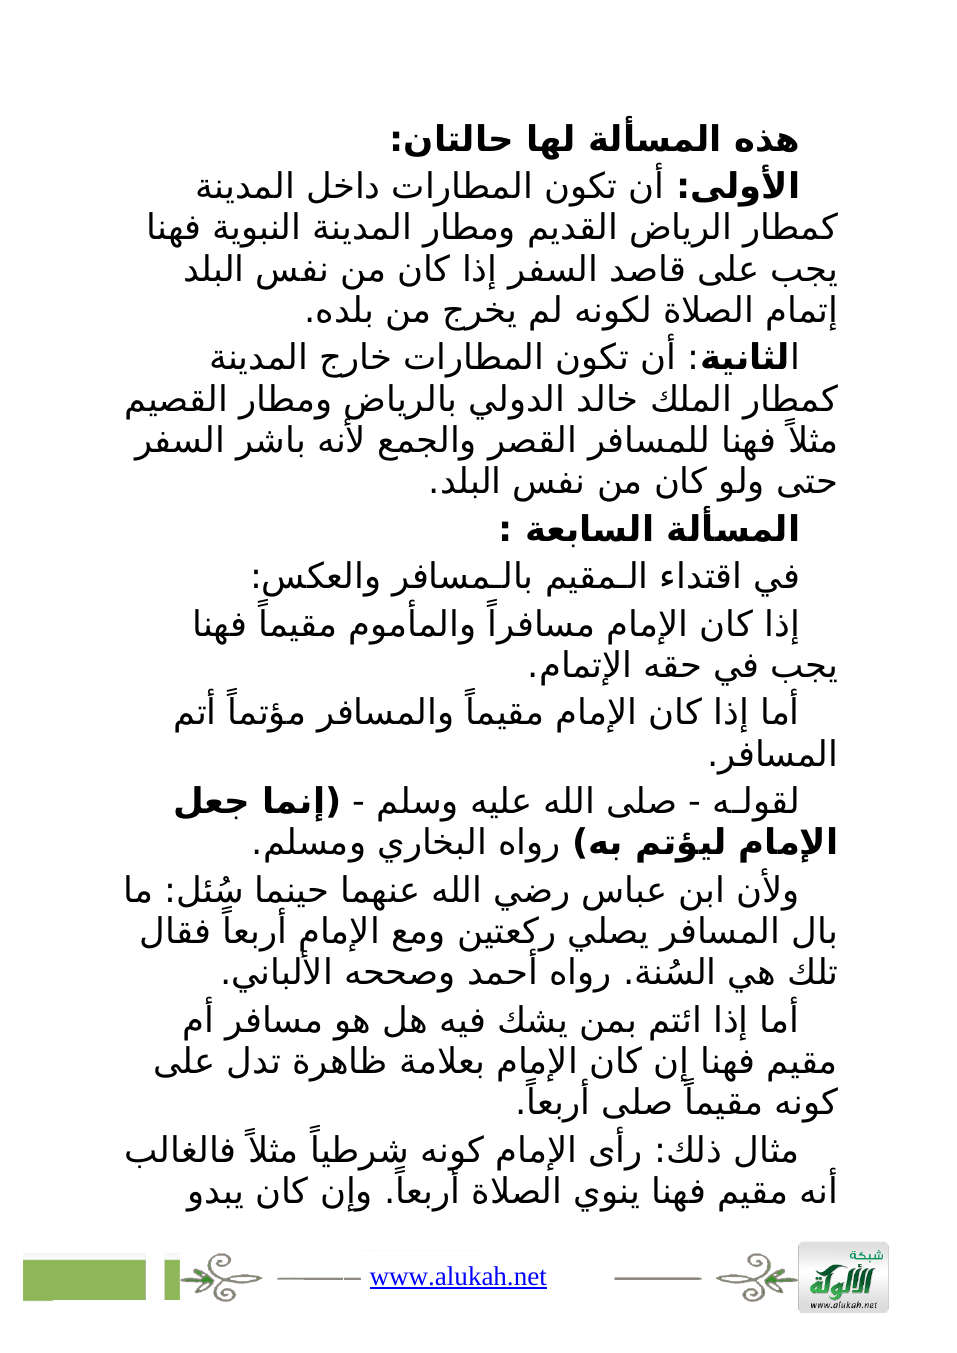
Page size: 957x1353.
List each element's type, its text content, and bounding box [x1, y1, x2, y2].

text هذه المسألة لها حالتان: [118, 118, 838, 159]
text المسألة السابعة : [118, 508, 838, 549]
text ولأن ابن عباس رضي الله عنهما حينما سُئل: ما بال المسافر يصلي ركعتين ومع الإمام أربعاً فقال تلك هي السُنة. رواه أحمد وصححه الألباني. [118, 869, 838, 993]
text أما إذا كان الإمام مقيماً والمسافر مؤتماً أتم المسافر. [118, 692, 838, 774]
text الأولى: أن تكون المطارات داخل المدينة كمطار الرياض القديم ومطار المدينة النبوية فهنا يجب على قاصد السفر إذا كان من نفس البلد إتمام الصلاة لكونه لم يخرج من بلده. [118, 166, 838, 331]
picture [23, 1238, 915, 1328]
text في اقتداء الـمقيم بالـمسافر والعكس: [118, 556, 838, 597]
text لقولـه - صلى الله عليه وسلم - (إنما جعل الإمام ليؤتم به) رواه البخاري ومسلم. [118, 781, 838, 863]
text إذا كان الإمام مسافراً والمأموم مقيماً فهنا يجب في حقه الإتمام. [118, 603, 838, 686]
text أما إذا ائتم بمن يشك فيه هل هو مسافر أم مقيم فهنا إن كان الإمام بعلامة ظاهرة تدل على كونه مقيماً صلى أربعاً. [118, 999, 838, 1123]
text الثانية: أن تكون المطارات خارج المدينة كمطار الملك خالد الدولي بالرياض ومطار القصيم مثلاً فهنا للمسافر القصر والجمع لأنه باشر السفر حتى ولو كان من نفس البلد. [118, 337, 838, 502]
